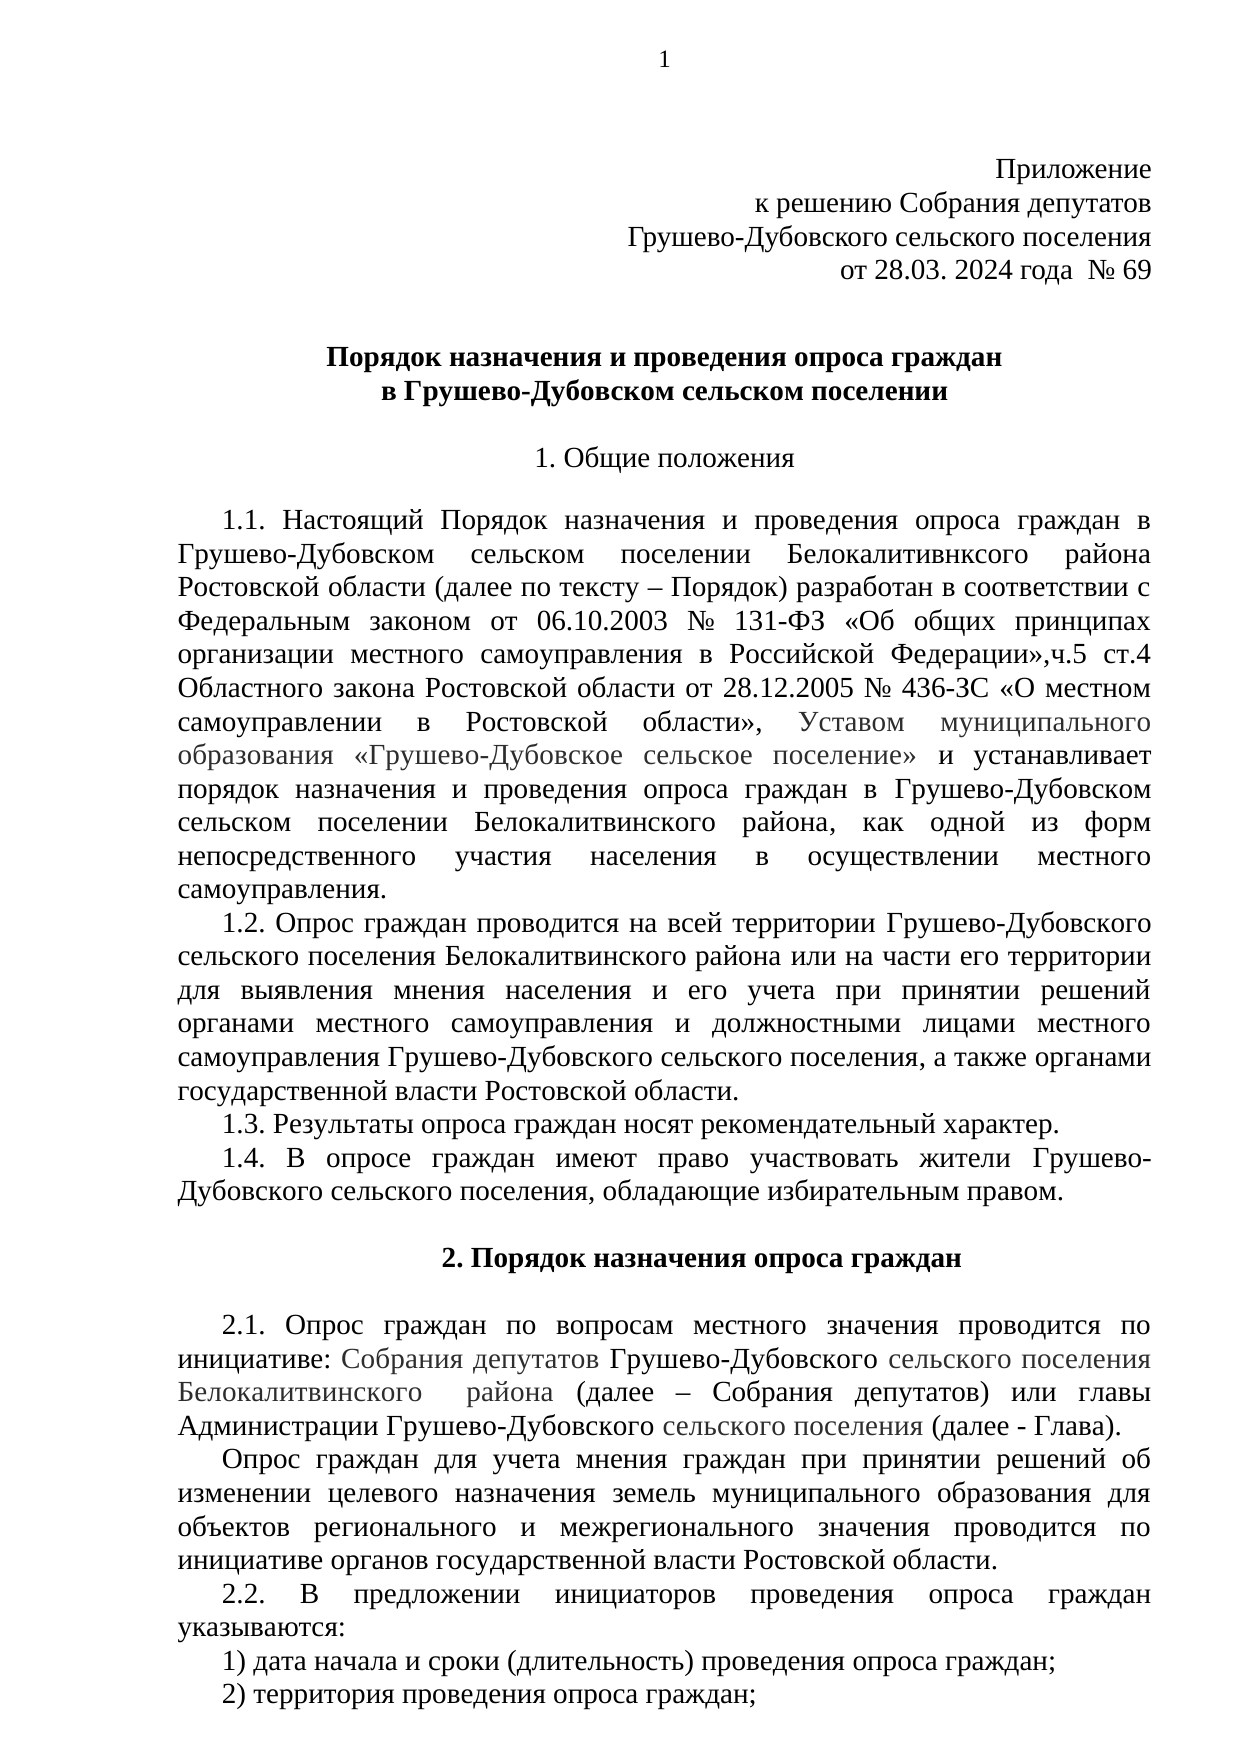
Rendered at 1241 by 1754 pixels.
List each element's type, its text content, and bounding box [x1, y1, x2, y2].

text в Грушево-Дубовском сельском поселении [177, 373, 1152, 407]
text от 28.03. 2024 года № 69 [177, 252, 1152, 286]
text 2) территория проведения опроса граждан; [177, 1676, 1152, 1710]
text к решению Собрания депутатов [177, 185, 1152, 219]
text 1. Общие положения [177, 440, 1152, 474]
text 1.3. Результаты опроса граждан носят рекомендательный характер. [177, 1106, 1152, 1140]
text 2. Порядок назначения опроса граждан [177, 1240, 1152, 1274]
text 2.2. В предложении инициаторов проведения опроса граждан указываются: [177, 1576, 1152, 1643]
text Приложение [177, 152, 1152, 185]
text Опрос граждан для учета мнения граждан при принятии решений об изменении целевого назначения земель муниципального образования для объектов регионального и межрегионального значения проводится по инициативе органов государственной власти Ростовской области. [177, 1442, 1152, 1576]
text 1.1. Настоящий Порядок назначения и проведения опроса граждан в Грушево-Дубовском сельском поселении Белокалитивнксого района Ростовской области (далее по тексту – Порядок) разработан в соответствии с Федеральным законом от 06.10.2003 № 131-ФЗ «Об общих принципах организации местного самоуправления в Российской Федерации»,ч.5 ст.4 Областного закона Ростовской области от 28.12.2005 № 436-ЗС «О местном самоуправлении в Ростовской области», Уставом муниципального образования «Грушево-Дубовское сельское поселение» и устанавливает порядок назначения и проведения опроса граждан в Грушево-Дубовском сельском поселении Белокалитвинского района, как одной из форм непосредственного участия населения в осуществлении местного самоуправления. [177, 502, 1152, 905]
text 1.2. Опрос граждан проводится на всей территории Грушево-Дубовского сельского поселения Белокалитвинского района или на части его территории для выявления мнения населения и его учета при принятии решений органами местного самоуправления и должностными лицами местного самоуправления Грушево-Дубовского сельского поселения, а также органами государственной власти Ростовской области. [177, 905, 1152, 1106]
text 1.4. В опросе граждан имеют право участвовать жители Грушево-Дубовского сельского поселения, обладающие избирательным правом. [177, 1140, 1152, 1207]
text 2.1. Опрос граждан по вопросам местного значения проводится по инициативе: Собрания депутатов Грушево-Дубовского сельского поселения Белокалитвинского района (далее – Собрания депутатов) или главы Администрации Грушево-Дубовского сельского поселения (далее - Глава). [177, 1307, 1152, 1442]
text 1) дата начала и сроки (длительность) проведения опроса граждан; [177, 1643, 1152, 1676]
text Порядок назначения и проведения опроса граждан [177, 339, 1152, 373]
text Грушево-Дубовского сельского поселения [177, 219, 1152, 252]
